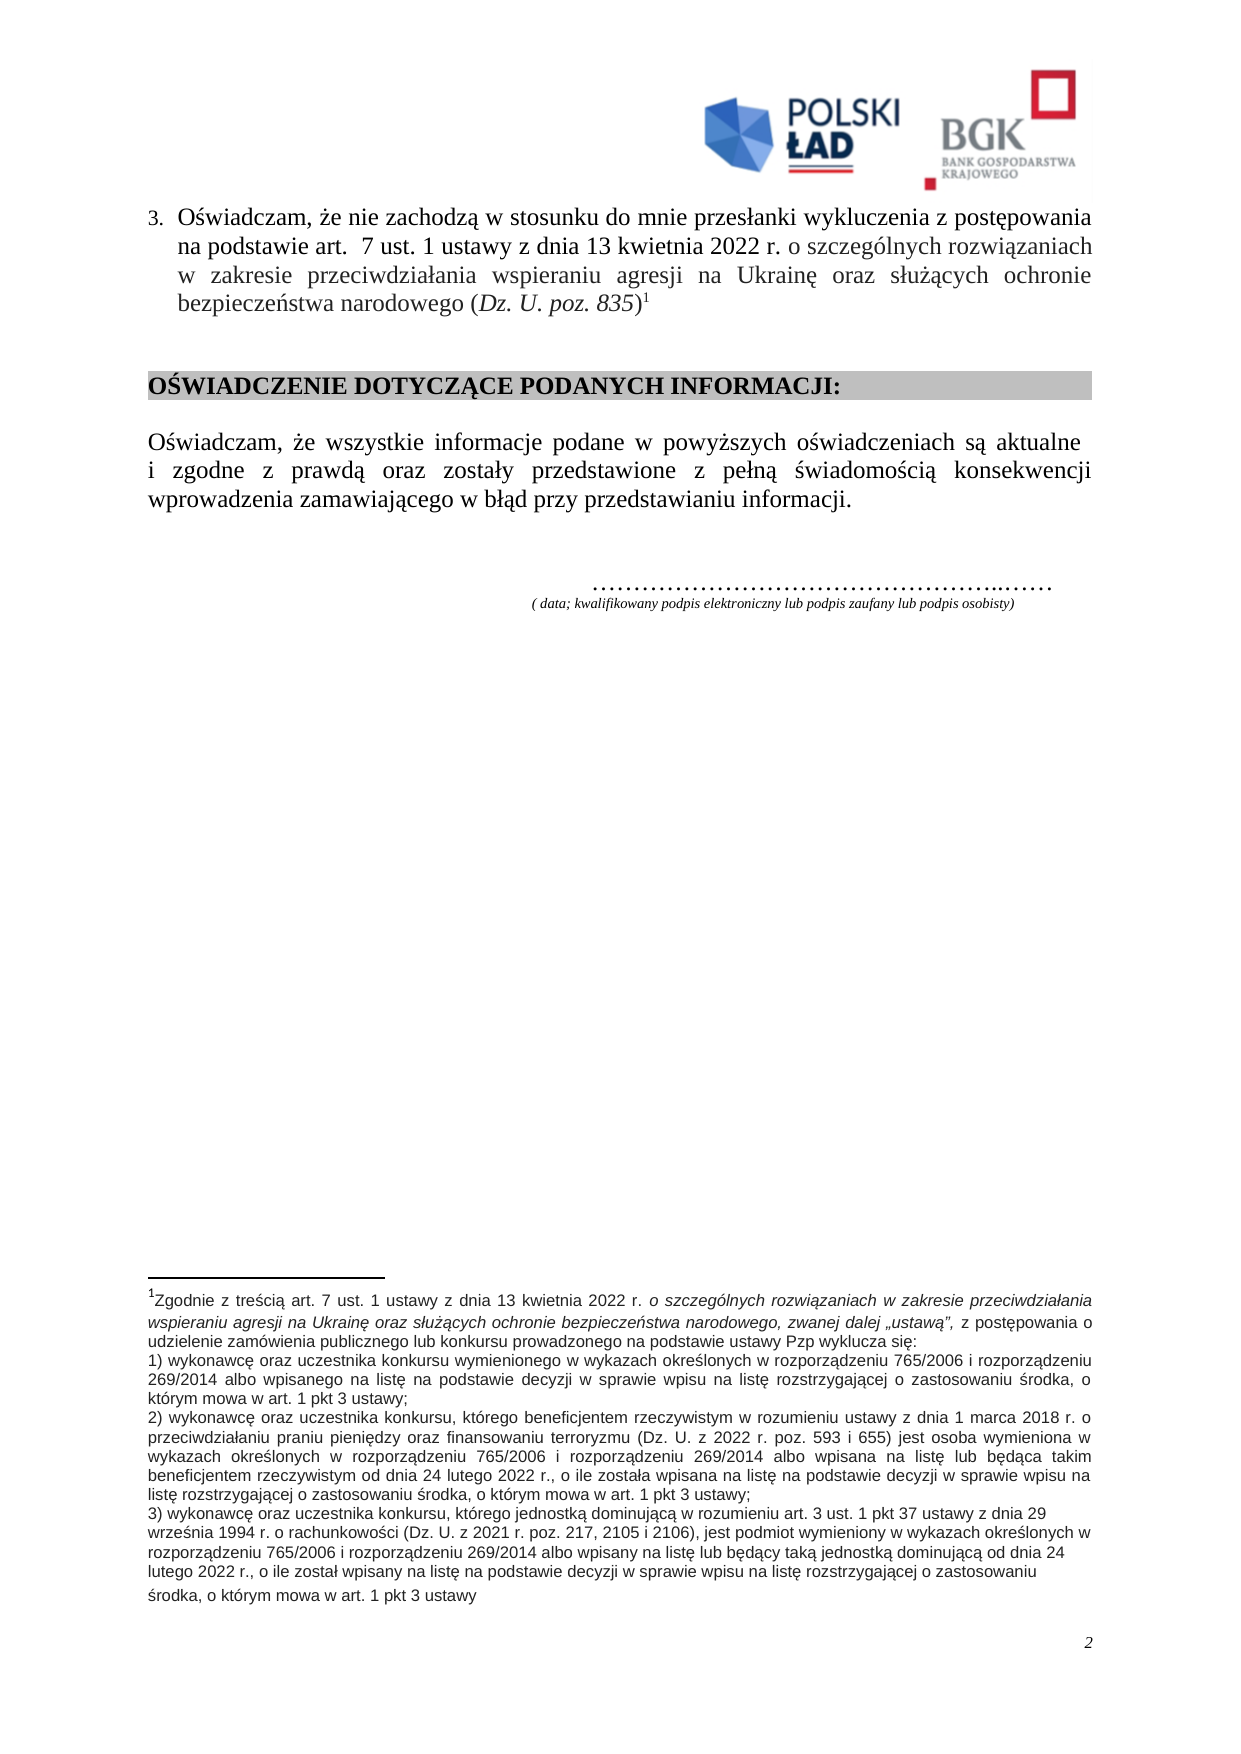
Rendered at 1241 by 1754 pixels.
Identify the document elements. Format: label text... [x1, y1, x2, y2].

text Oświadczam, że wszystkie informacje podane w powyższych oświadczeniach są aktualne i zgodne z prawdą oraz zostały przedstawione z pełną świadomością konsekwencji wprowadzenia zamawiającego w błąd przy przedstawianiu informacji. [148, 427, 1092, 513]
list Oświadczam, że nie zachodzą w stosunku do mnie przesłanki wykluczenia z postępowania na podstawie art. 7 ust. 1 ustawy z dnia 13 kwietnia 2022 r. o szczególnych rozwiązaniach w zakresie przeciwdziałania wspieraniu agresji na Ukrainę oraz służących ochronie bezpieczeństwa narodowego (Dz. U. poz. 835) [148, 202, 1092, 317]
picture [686, 59, 1093, 203]
text …………………………………………..…… [148, 567, 1092, 595]
text ( data; kwalifikowany podpis elektroniczny lub podpis zaufany lub podpis osobisty) [148, 595, 1092, 624]
text OŚWIADCZENIE DOTYCZĄCE PODANYCH INFORMACJI: [148, 371, 1092, 400]
